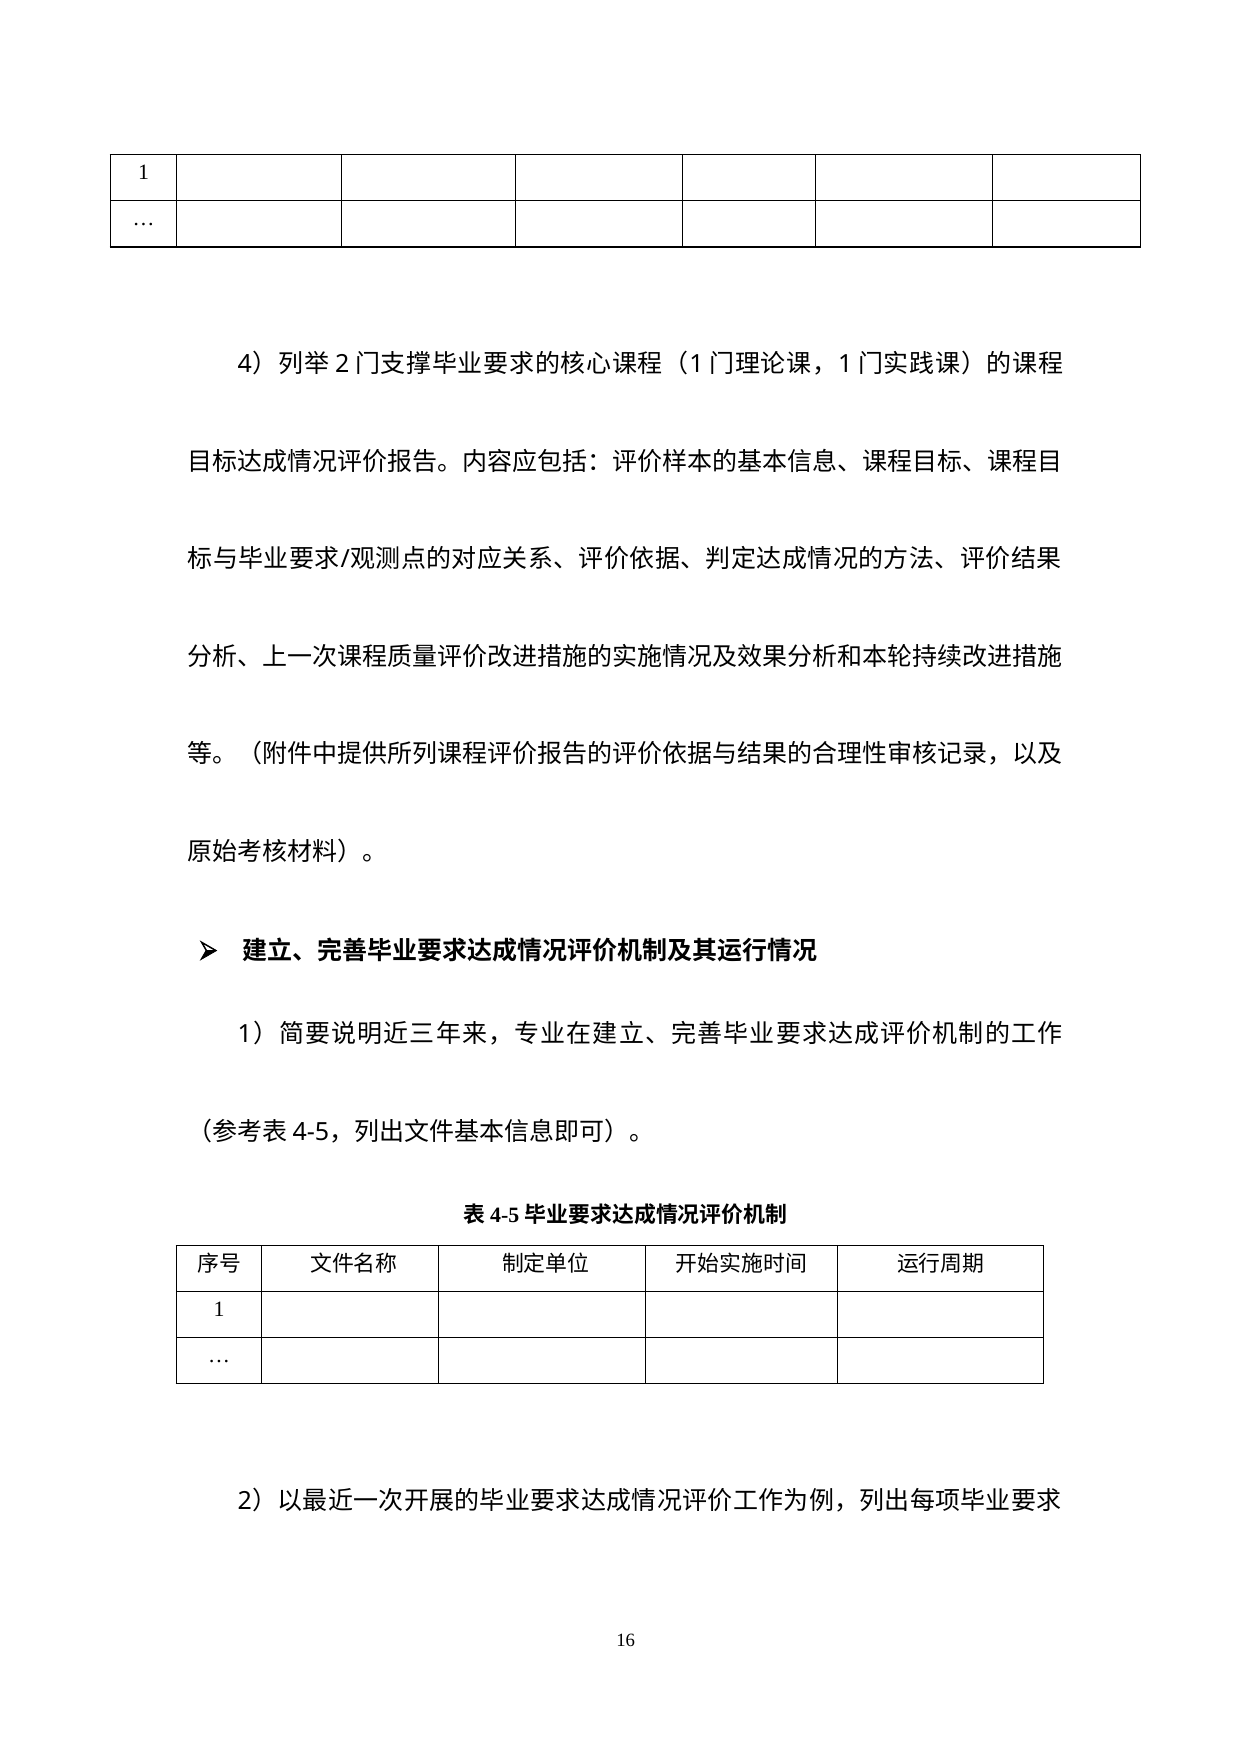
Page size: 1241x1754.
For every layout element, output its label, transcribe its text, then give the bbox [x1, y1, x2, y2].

table_cell … [111, 201, 176, 246]
table_cell 1 [111, 155, 176, 200]
table_header 运行周期 [838, 1246, 1043, 1291]
text 表4-5 毕业要求达成情况评价机制 [187, 1196, 1063, 1229]
table_cell [262, 1338, 438, 1383]
table_cell [838, 1292, 1043, 1337]
list 建立、完善毕业要求达成情况评价机制及其运行情况 [198, 916, 1063, 981]
table_cell [993, 201, 1140, 246]
table_cell [993, 155, 1140, 200]
table_cell [816, 155, 992, 200]
table_cell [177, 155, 341, 200]
table_cell [262, 1292, 438, 1337]
table_cell [838, 1338, 1043, 1383]
table_header 开始实施时间 [646, 1246, 837, 1291]
table_cell [516, 201, 682, 246]
table_cell 1 [177, 1292, 261, 1337]
table_cell [816, 201, 992, 246]
text 4）列举2门支撑毕业要求的核心课程（1门理论课，1门实践课）的课程目标达成情况评价报告。内容应包括：评价样本的基本信息、课程目标、课程目标与毕业要求/观测点的对应关系、评价依据、判定达成情况的方法、评价结果分析、上一次课程质量评价改进措施的实施情况及效果分析和本轮持续改进措施等。（附件中提供所列课程评价报告的评价依据与结果的合理性审核记录，以及原始考核材料）。 [187, 329, 1063, 882]
table_cell [177, 201, 341, 246]
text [187, 1466, 1063, 1531]
table_cell [439, 1292, 645, 1337]
table_cell … [177, 1338, 261, 1383]
table_cell [516, 155, 682, 200]
text 1）简要说明近三年来，专业在建立、完善毕业要求达成评价机制的工作（参考表4-5，列出文件基本信息即可）。 [187, 999, 1063, 1162]
table_cell [646, 1292, 837, 1337]
table_cell [439, 1338, 645, 1383]
table_cell [342, 201, 515, 246]
table_cell [342, 155, 515, 200]
table_header 序号 [177, 1246, 261, 1291]
table_cell [683, 201, 815, 246]
table_header 制定单位 [439, 1246, 645, 1291]
table_cell [683, 155, 815, 200]
table_header 文件名称 [262, 1246, 438, 1291]
table_cell [646, 1338, 837, 1383]
